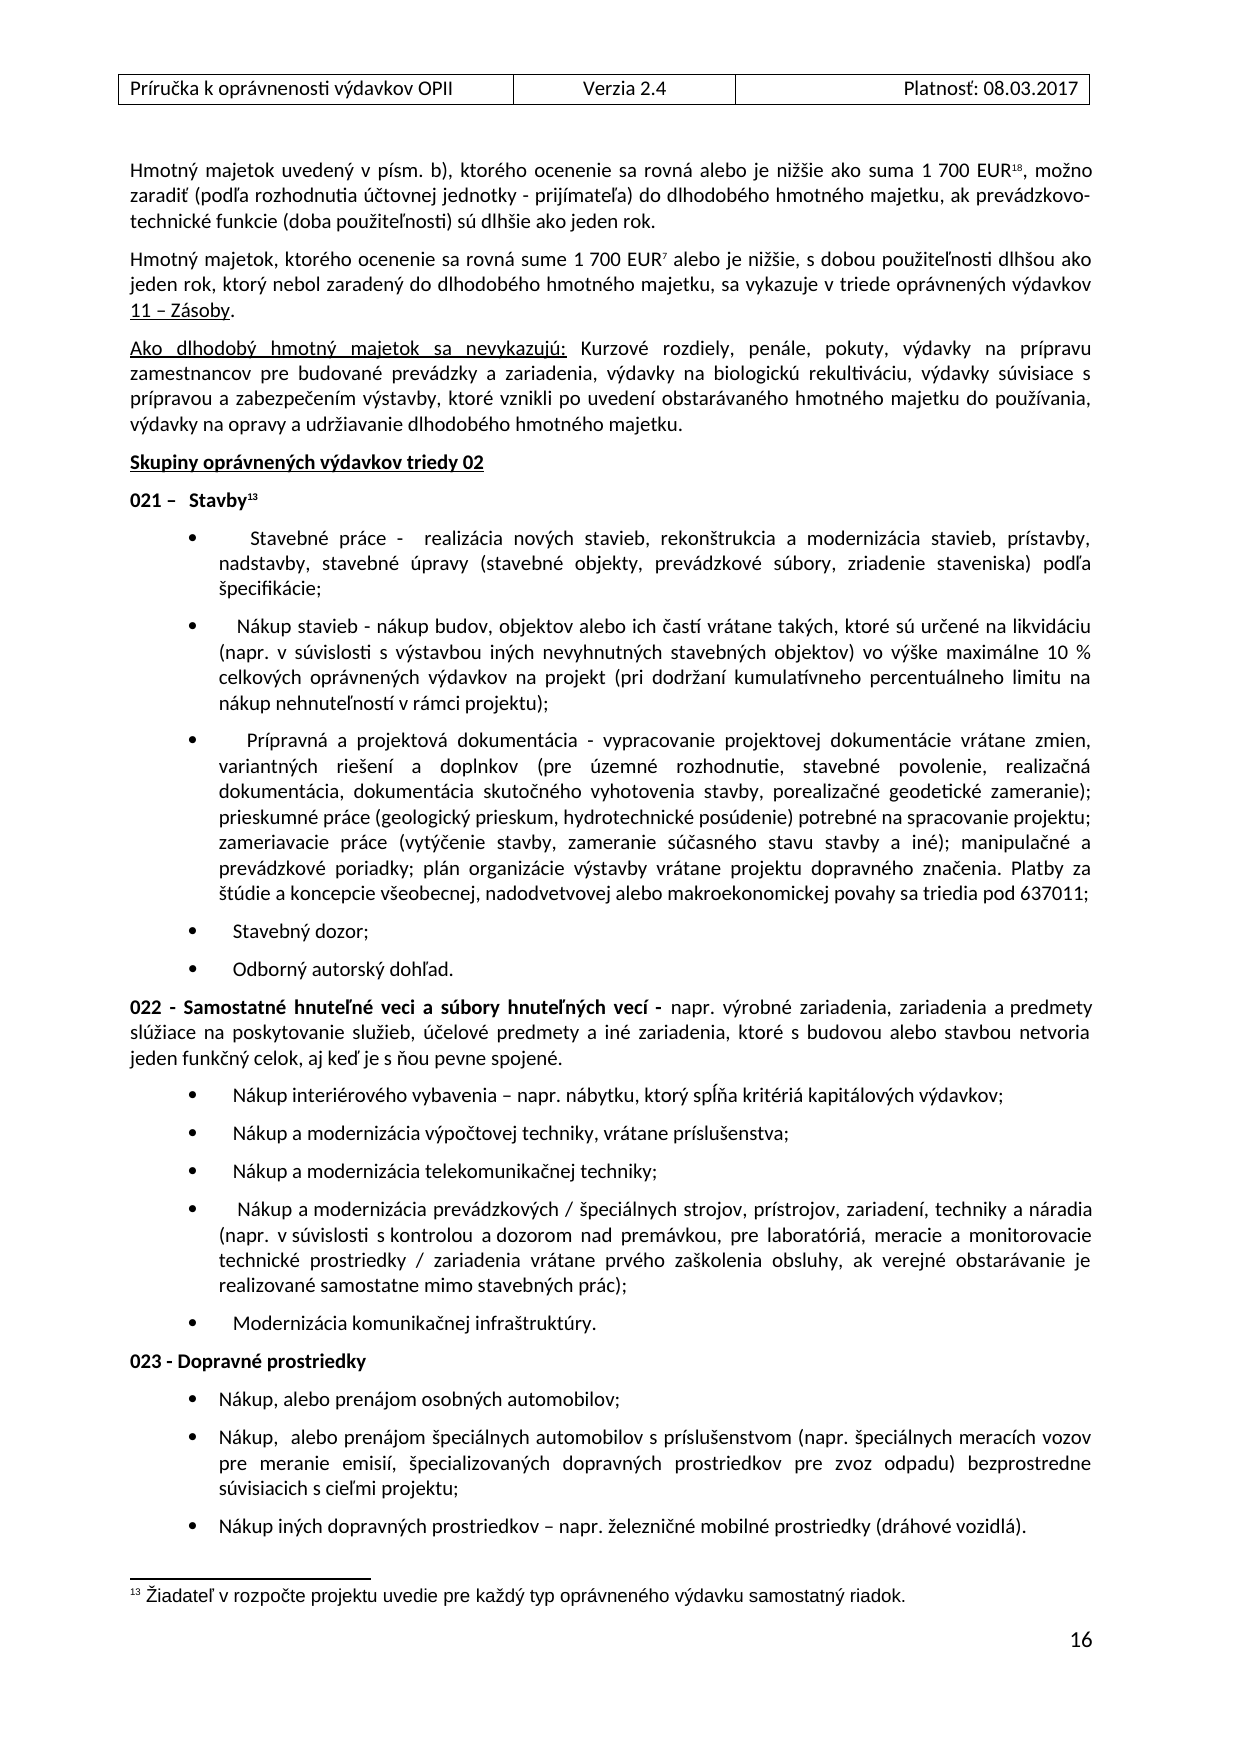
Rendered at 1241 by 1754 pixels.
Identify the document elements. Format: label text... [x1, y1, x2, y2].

list Nákup a modernizácia telekomunikačnej techniky; [189, 1158, 1092, 1184]
list Nákup interiérového vybavenia – napr. nábytku, ktorý spĺňa kritériá kapitálových výdavkov; [189, 1083, 1092, 1108]
list Modernizácia komunikačnej infraštruktúry. [189, 1311, 1092, 1336]
text 021 – Stavby [130, 487, 1092, 512]
list Stavebné práce - realizácia nových stavieb, rekonštrukcia a modernizácia stavieb, prístavby, nadstavby, stavebné úpravy (stavebné objekty, prevádzkové súbory, zriadenie staveniska) podľa špecifikácie; [189, 525, 1092, 601]
list Nákup stavieb - nákup budov, objektov alebo ich častí vrátane takých, ktoré sú určené na likvidáciu (napr. v súvislosti s výstavbou iných nevyhnutných stavebných objektov) vo výške maximálne 10 % celkových oprávnených výdavkov na projekt (pri dodržaní kumulatívneho percentuálneho limitu na nákup nehnuteľností v rámci projektu); [189, 613, 1092, 715]
text Skupiny oprávnených výdavkov triedy 02 [130, 449, 1092, 474]
list Stavebný dozor; [189, 918, 1092, 943]
text 022 - Samostatné hnuteľné veci a súbory hnuteľných vecí - napr. výrobné zariadenia, zariadenia a predmety slúžiace na poskytovanie služieb, účelové predmety a iné zariadenia, ktoré s budovou alebo stavbou netvoria jeden funkčný celok, aj keď je s ňou pevne spojené. [130, 994, 1092, 1070]
text Ako dlhodobý hmotný majetok sa nevykazujú: Kurzové rozdiely, penále, pokuty, výdavky na prípravu zamestnancov pre budované prevádzky a zariadenia, výdavky na biologickú rekultiváciu, výdavky súvisiace s prípravou a zabezpečením výstavby, ktoré vznikli po uvedení obstarávaného hmotného majetku do používania, výdavky na opravy a udržiavanie dlhodobého hmotného majetku. [130, 335, 1092, 436]
text Hmotný majetok, ktorého ocenenie sa rovná sume 1 700 EUR7 alebo je nižšie, s dobou použiteľnosti dlhšou ako jeden rok, ktorý nebol zaradený do dlhodobého hmotného majetku, sa vykazuje v triede oprávnených výdavkov 11 – Zásoby. [130, 246, 1092, 322]
list Odborný autorský dohľad. [189, 956, 1092, 981]
list Nákup a modernizácia výpočtovej techniky, vrátane príslušenstva; [189, 1121, 1092, 1146]
list Nákup a modernizácia prevádzkových / špeciálnych strojov, prístrojov, zariadení, techniky a náradia (napr. v súvislosti s kontrolou a dozorom nad premávkou, pre laboratóriá, meracie a monitorovacie technické prostriedky / zariadenia vrátane prvého zaškolenia obsluhy, ak verejné obstarávanie je realizované samostatne mimo stavebných prác); [189, 1196, 1092, 1298]
text Hmotný majetok uvedený v písm. b), ktorého ocenenie sa rovná alebo je nižšie ako suma 1 700 EUR18, možno zaradiť (podľa rozhodnutia účtovnej jednotky - prijímateľa) do dlhodobého hmotného majetku, ak prevádzkovo-technické funkcie (doba použiteľnosti) sú dlhšie ako jeden rok. [130, 157, 1092, 233]
list Prípravná a projektová dokumentácia - vypracovanie projektovej dokumentácie vrátane zmien, variantných riešení a doplnkov (pre územné rozhodnutie, stavebné povolenie, realizačná dokumentácia, dokumentácia skutočného vyhotovenia stavby, porealizačné geodetické zameranie); prieskumné práce (geologický prieskum, hydrotechnické posúdenie) potrebné na spracovanie projektu; zameriavacie práce (vytýčenie stavby, zameranie súčasného stavu stavby a iné); manipulačné a prevádzkové poriadky; plán organizácie výstavby vrátane projektu dopravného značenia. Platby za štúdie a koncepcie všeobecnej, nadodvetvovej alebo makroekonomickej povahy sa triedia pod 637011; [189, 728, 1092, 906]
list Nákup iných dopravných prostriedkov – napr. železničné mobilné prostriedky (dráhové vozidlá). [189, 1513, 1092, 1538]
text 023 - Dopravné prostriedky [130, 1348, 1092, 1374]
list Nákup, alebo prenájom špeciálnych automobilov s príslušenstvom (napr. špeciálnych meracích vozov pre meranie emisií, špecializovaných dopravných prostriedkov pre zvoz odpadu) bezprostredne súvisiacich s cieľmi projektu; [189, 1424, 1092, 1501]
list Nákup, alebo prenájom osobných automobilov; [189, 1386, 1092, 1412]
